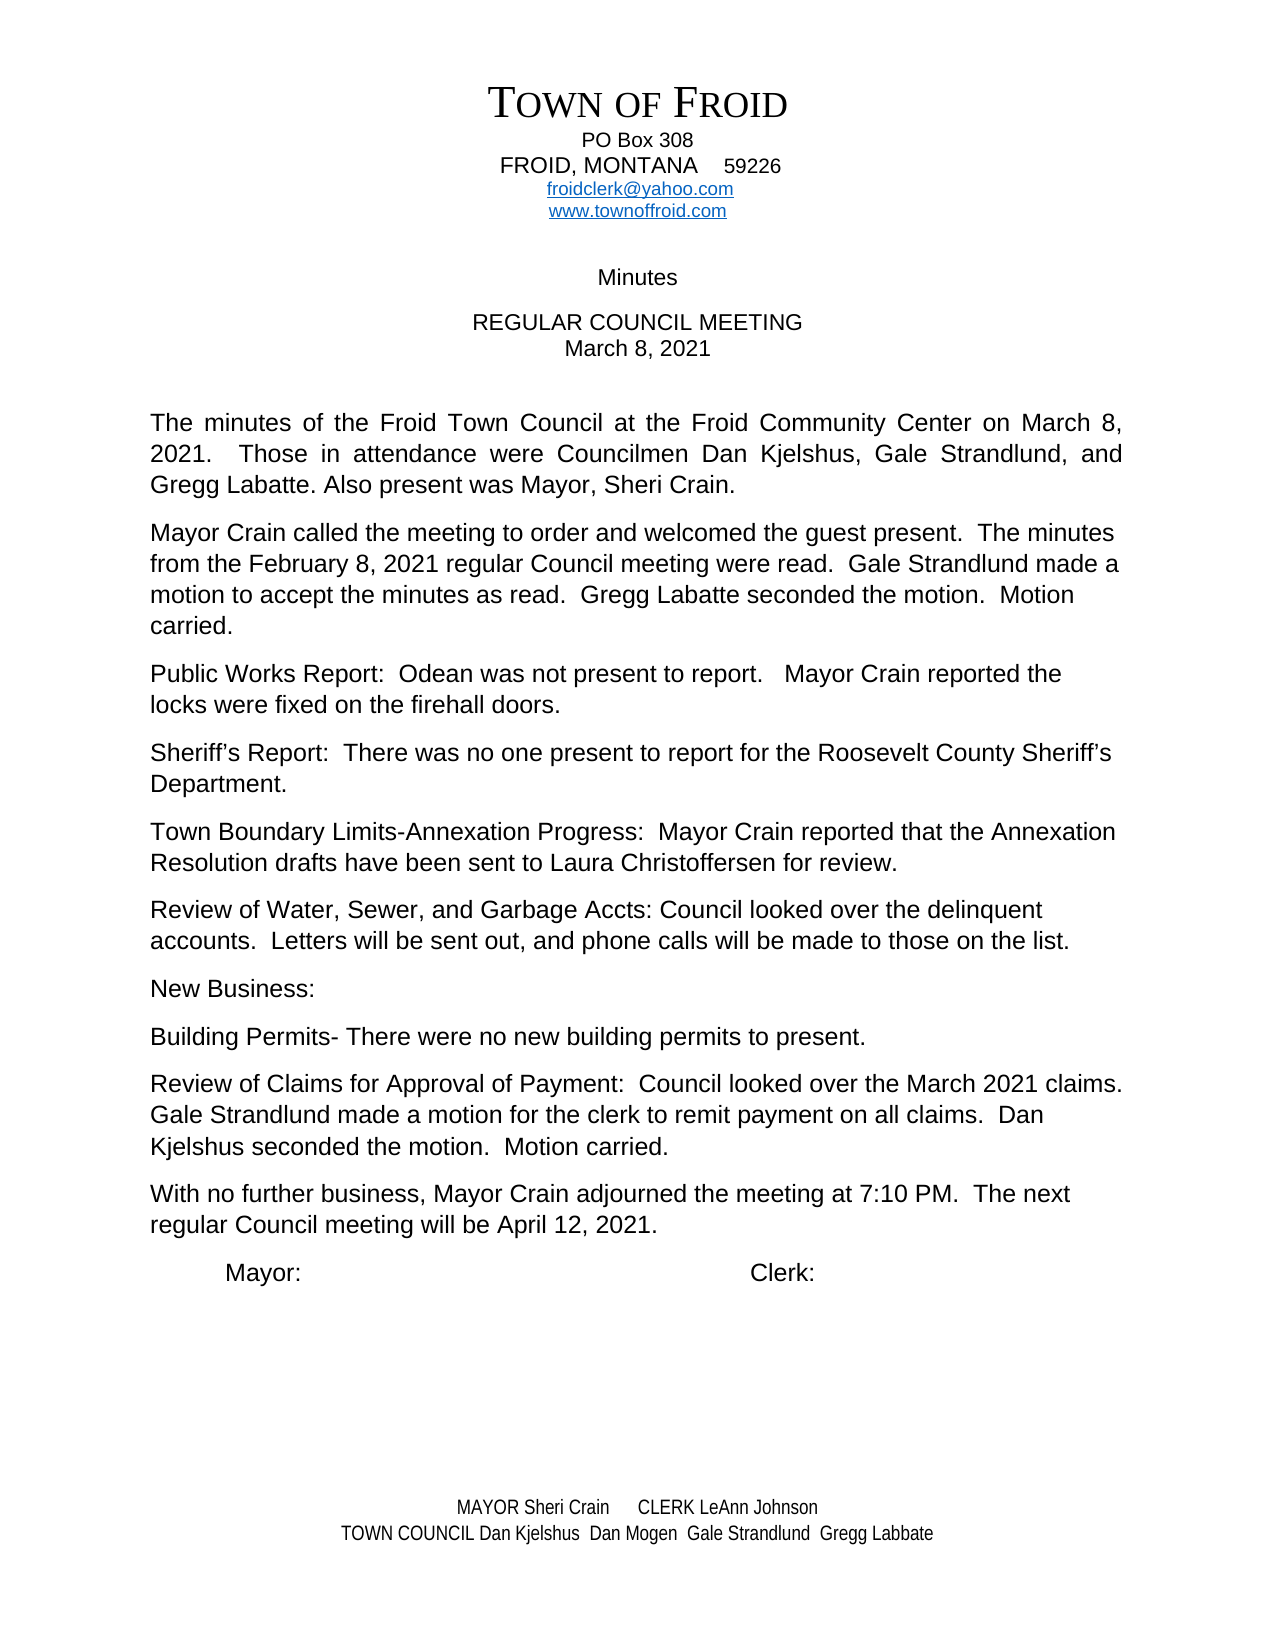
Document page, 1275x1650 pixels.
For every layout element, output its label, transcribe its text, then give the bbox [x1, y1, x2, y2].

text Review of Claims for Approval of Payment: Council looked over the March 2021 claims. Gale Strandlund made a motion for the clerk to remit payment on all claims. Dan Kjelshus seconded the motion. Motion carried. [150, 1069, 1125, 1160]
text Review of Water, Sewer, and Garbage Accts: Council looked over the delinquent accounts. Letters will be sent out, and phone calls will be made to those on the list. [150, 895, 1125, 955]
text Building Permits- There were no new building permits to present. [150, 1022, 1125, 1051]
text With no further business, Mayor Crain adjourned the meeting at 7:10 PM. The next regular Council meeting will be April 12, 2021. [150, 1179, 1125, 1239]
text Town Boundary Limits-Annexation Progress: Mayor Crain reported that the Annexation Resolution drafts have been sent to Laura Christoffersen for review. [150, 817, 1125, 876]
text Mayor: Clerk: [150, 1258, 1125, 1287]
text The minutes of the Froid Town Council at the Froid Community Center on March 8, 2021. Those in attendance were Councilmen Dan Kjelshus, Gale Strandlund, and Gregg Labatte. Also present was Mayor, Sheri Crain. [150, 408, 1125, 499]
text Public Works Report: Odean was not present to report. Mayor Crain reported the locks were fixed on the firehall doors. [150, 659, 1125, 719]
text New Business: [150, 974, 1125, 1003]
text Minutes [150, 264, 1125, 290]
text Sheriff’s Report: There was no one present to report for the Roosevelt County Sheriff’s Department. [150, 738, 1125, 798]
text Mayor Crain called the meeting to order and welcomed the guest present. The minutes from the February 8, 2021 regular Council meeting were read. Gale Strandlund made a motion to accept the minutes as read. Gregg Labatte seconded the motion. Motion carried. [150, 518, 1125, 640]
text REGULAR COUNCIL MEETING [150, 309, 1125, 335]
text March 8, 2021 [150, 335, 1125, 361]
